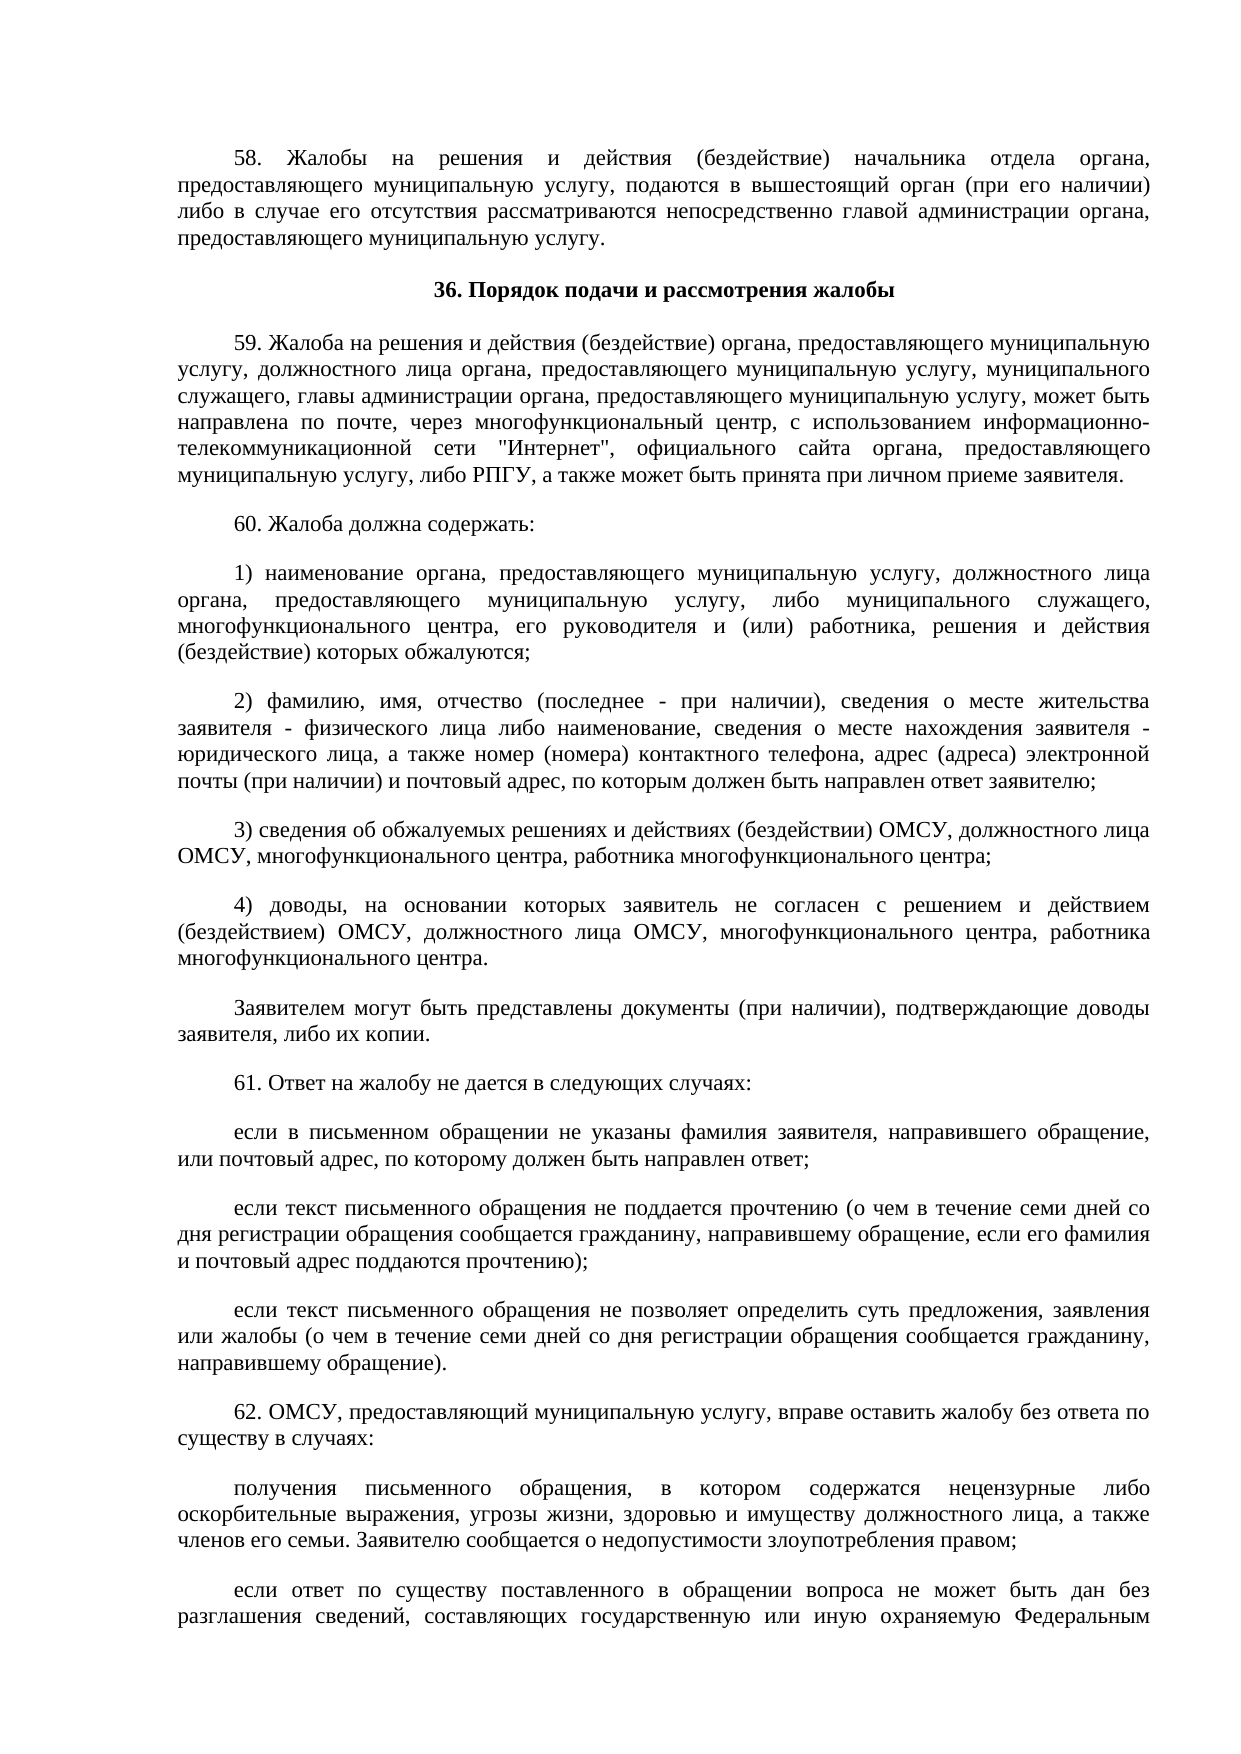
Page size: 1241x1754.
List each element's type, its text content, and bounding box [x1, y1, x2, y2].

title 36. Порядок подачи и рассмотрения жалобы [177, 276, 1152, 303]
text 61. Ответ на жалобу не дается в следующих случаях: [233, 1069, 1152, 1096]
text 3) сведения об обжалуемых решениях и действиях (бездействии) ОМСУ, должностного лица ОМСУ, многофункционального центра, работника многофункционального центра; [177, 816, 1152, 869]
text 4) доводы, на основании которых заявитель не согласен с решением и действием (бездействием) ОМСУ, должностного лица ОМСУ, многофункционального центра, работника многофункционального центра. [177, 892, 1152, 971]
text 60. Жалоба должна содержать: [233, 510, 1152, 536]
text 59. Жалоба на решения и действия (бездействие) органа, предоставляющего муниципальную услугу, должностного лица органа, предоставляющего муниципальную услугу, муниципального служащего, главы администрации органа, предоставляющего муниципальную услугу, может быть направлена по почте, через многофункциональный центр, с использованием информационно-телекоммуникационной сети "Интернет", официального сайта органа, предоставляющего муниципальную услугу, либо РПГУ, а также может быть принята при личном приеме заявителя. [177, 329, 1152, 487]
text если текст письменного обращения не позволяет определить суть предложения, заявления или жалобы (о чем в течение семи дней со дня регистрации обращения сообщается гражданину, направившему обращение). [177, 1296, 1152, 1375]
text 2) фамилию, имя, отчество (последнее - при наличии), сведения о месте жительства заявителя - физического лица либо наименование, сведения о месте нахождения заявителя - юридического лица, а также номер (номера) контактного телефона, адрес (адреса) электронной почты (при наличии) и почтовый адрес, по которым должен быть направлен ответ заявителю; [177, 688, 1152, 793]
text если текст письменного обращения не поддается прочтению (о чем в течение семи дней со дня регистрации обращения сообщается гражданину, направившему обращение, если его фамилия и почтовый адрес поддаются прочтению); [177, 1194, 1152, 1273]
text 1) наименование органа, предоставляющего муниципальную услугу, должностного лица органа, предоставляющего муниципальную услугу, либо муниципального служащего, многофункционального центра, его руководителя и (или) работника, решения и действия (бездействие) которых обжалуются; [177, 559, 1152, 665]
text 62. ОМСУ, предоставляющий муниципальную услугу, вправе оставить жалобу без ответа по существу в случаях: [177, 1398, 1152, 1451]
text 58. Жалобы на решения и действия (бездействие) начальника отдела органа, предоставляющего муниципальную услугу, подаются в вышестоящий орган (при его наличии) либо в случае его отсутствия рассматриваются непосредственно главой администрации органа, предоставляющего муниципальную услугу. [177, 144, 1152, 250]
text Заявителем могут быть представлены документы (при наличии), подтверждающие доводы заявителя, либо их копии. [177, 993, 1152, 1046]
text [177, 1576, 1152, 1628]
text если в письменном обращении не указаны фамилия заявителя, направившего обращение, или почтовый адрес, по которому должен быть направлен ответ; [177, 1118, 1152, 1171]
text получения письменного обращения, в котором содержатся нецензурные либо оскорбительные выражения, угрозы жизни, здоровью и имуществу должностного лица, а также членов его семьи. Заявителю сообщается о недопустимости злоупотребления правом; [177, 1474, 1152, 1553]
